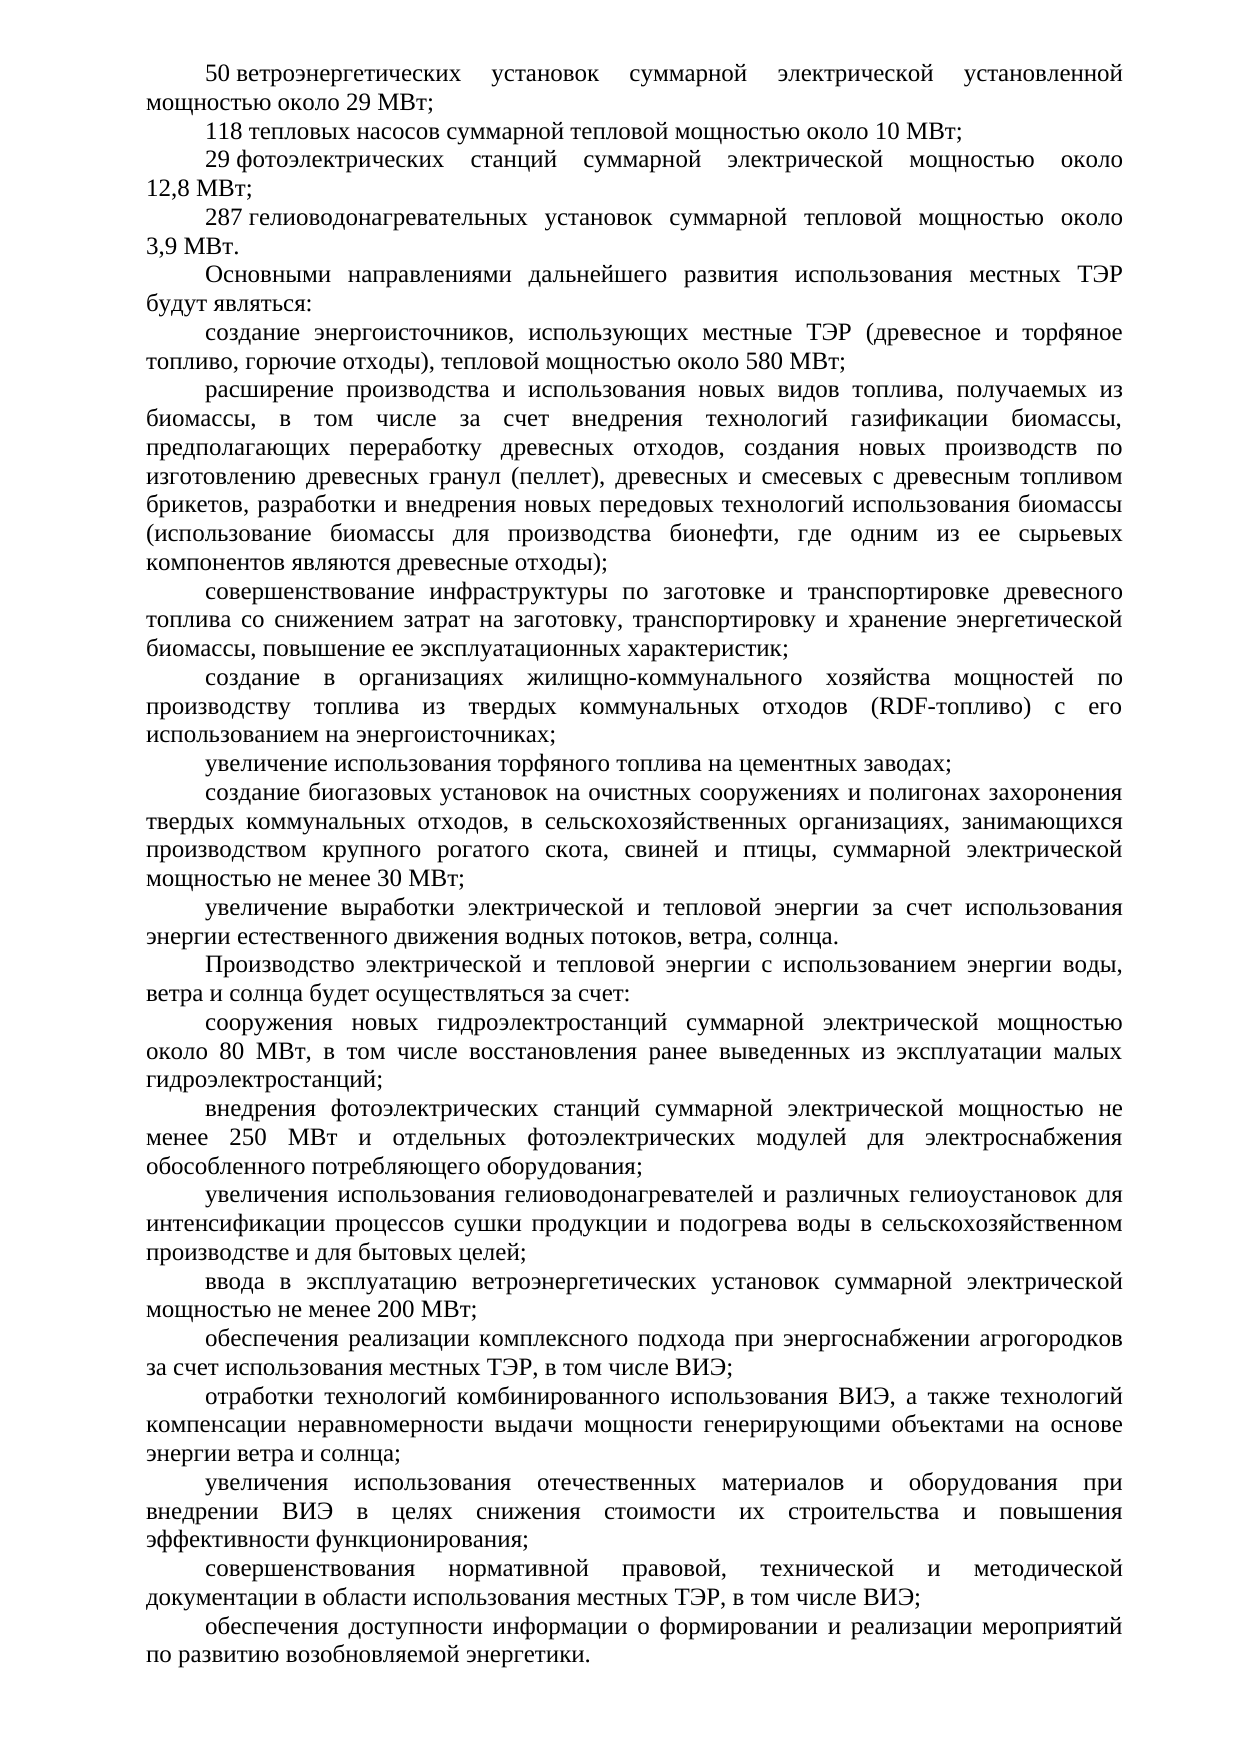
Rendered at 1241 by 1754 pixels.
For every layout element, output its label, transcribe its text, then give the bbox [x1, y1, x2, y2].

text создание биогазовых установок на очистных сооружениях и полигонах захоронения твердых коммунальных отходов, в сельскохозяйственных организациях, занимающихся производством крупного рогатого скота, свиней и птицы, суммарной электрической мощностью не менее 30 МВт; [146, 777, 1123, 892]
text внедрения фотоэлектрических станций суммарной электрической мощностью не менее 250 МВт и отдельных фотоэлектрических модулей для электроснабжения обособленного потребляющего оборудования; [146, 1093, 1123, 1179]
text увеличения использования гелиоводонагревателей и различных гелиоустановок для интенсификации процессов сушки продукции и подогрева воды в сельскохозяйственном производстве и для бытовых целей; [146, 1179, 1123, 1266]
text совершенствования нормативной правовой, технической и методической документации в области использования местных ТЭР, в том числе ВИЭ; [146, 1553, 1123, 1611]
text создание энергоисточников, использующих местные ТЭР (древесное и торфяное топливо, горючие отходы), тепловой мощностью около 580 МВт; [146, 317, 1123, 374]
text создание в организациях жилищно-коммунального хозяйства мощностей по производству топлива из твердых коммунальных отходов (RDF-топливо) с его использованием на энергоисточниках; [146, 662, 1123, 748]
text 50 ветроэнергетических установок суммарной электрической установленной мощностью около 29 МВт; [146, 58, 1123, 116]
text расширение производства и использования новых видов топлива, получаемых из биомассы, в том числе за счет внедрения технологий газификации биомассы, предполагающих переработку древесных отходов, создания новых производств по изготовлению древесных гранул (пеллет), древесных и смесевых с древесным топливом брикетов, разработки и внедрения новых передовых технологий использования биомассы (использование биомассы для производства бионефти, где одним из ее сырьевых компонентов являются древесные отходы); [146, 374, 1123, 576]
text обеспечения доступности информации о формировании и реализации мероприятий по развитию возобновляемой энергетики. [146, 1611, 1123, 1668]
text увеличение использования торфяного топлива на цементных заводах; [146, 748, 1123, 777]
text совершенствование инфраструктуры по заготовке и транспортировке древесного топлива со снижением затрат на заготовку, транспортировку и хранение энергетической биомассы, повышение ее эксплуатационных характеристик; [146, 576, 1123, 662]
text 118 тепловых насосов суммарной тепловой мощностью около 10 МВт; [146, 116, 1123, 144]
text сооружения новых гидроэлектростанций суммарной электрической мощностью около 80 МВт, в том числе восстановления ранее выведенных из эксплуатации малых гидроэлектростанций; [146, 1007, 1123, 1093]
text 287 гелиоводонагревательных установок суммарной тепловой мощностью около 3,9 МВт. [146, 202, 1123, 259]
text увеличение выработки электрической и тепловой энергии за счет использования энергии естественного движения водных потоков, ветра, солнца. [146, 892, 1123, 949]
text Производство электрической и тепловой энергии с использованием энергии воды, ветра и солнца будет осуществляться за счет: [146, 949, 1123, 1007]
text обеспечения реализации комплексного подхода при энергоснабжении агрогородков за счет использования местных ТЭР, в том числе ВИЭ; [146, 1323, 1123, 1381]
text 29 фотоэлектрических станций суммарной электрической мощностью около 12,8 МВт; [146, 144, 1123, 202]
text ввода в эксплуатацию ветроэнергетических установок суммарной электрической мощностью не менее 200 МВт; [146, 1266, 1123, 1323]
text увеличения использования отечественных материалов и оборудования при внедрении ВИЭ в целях снижения стоимости их строительства и повышения эффективности функционирования; [146, 1467, 1123, 1553]
text Основными направлениями дальнейшего развития использования местных ТЭР будут являться: [146, 259, 1123, 317]
text отработки технологий комбинированного использования ВИЭ, а также технологий компенсации неравномерности выдачи мощности генерирующими объектами на основе энергии ветра и солнца; [146, 1381, 1123, 1467]
